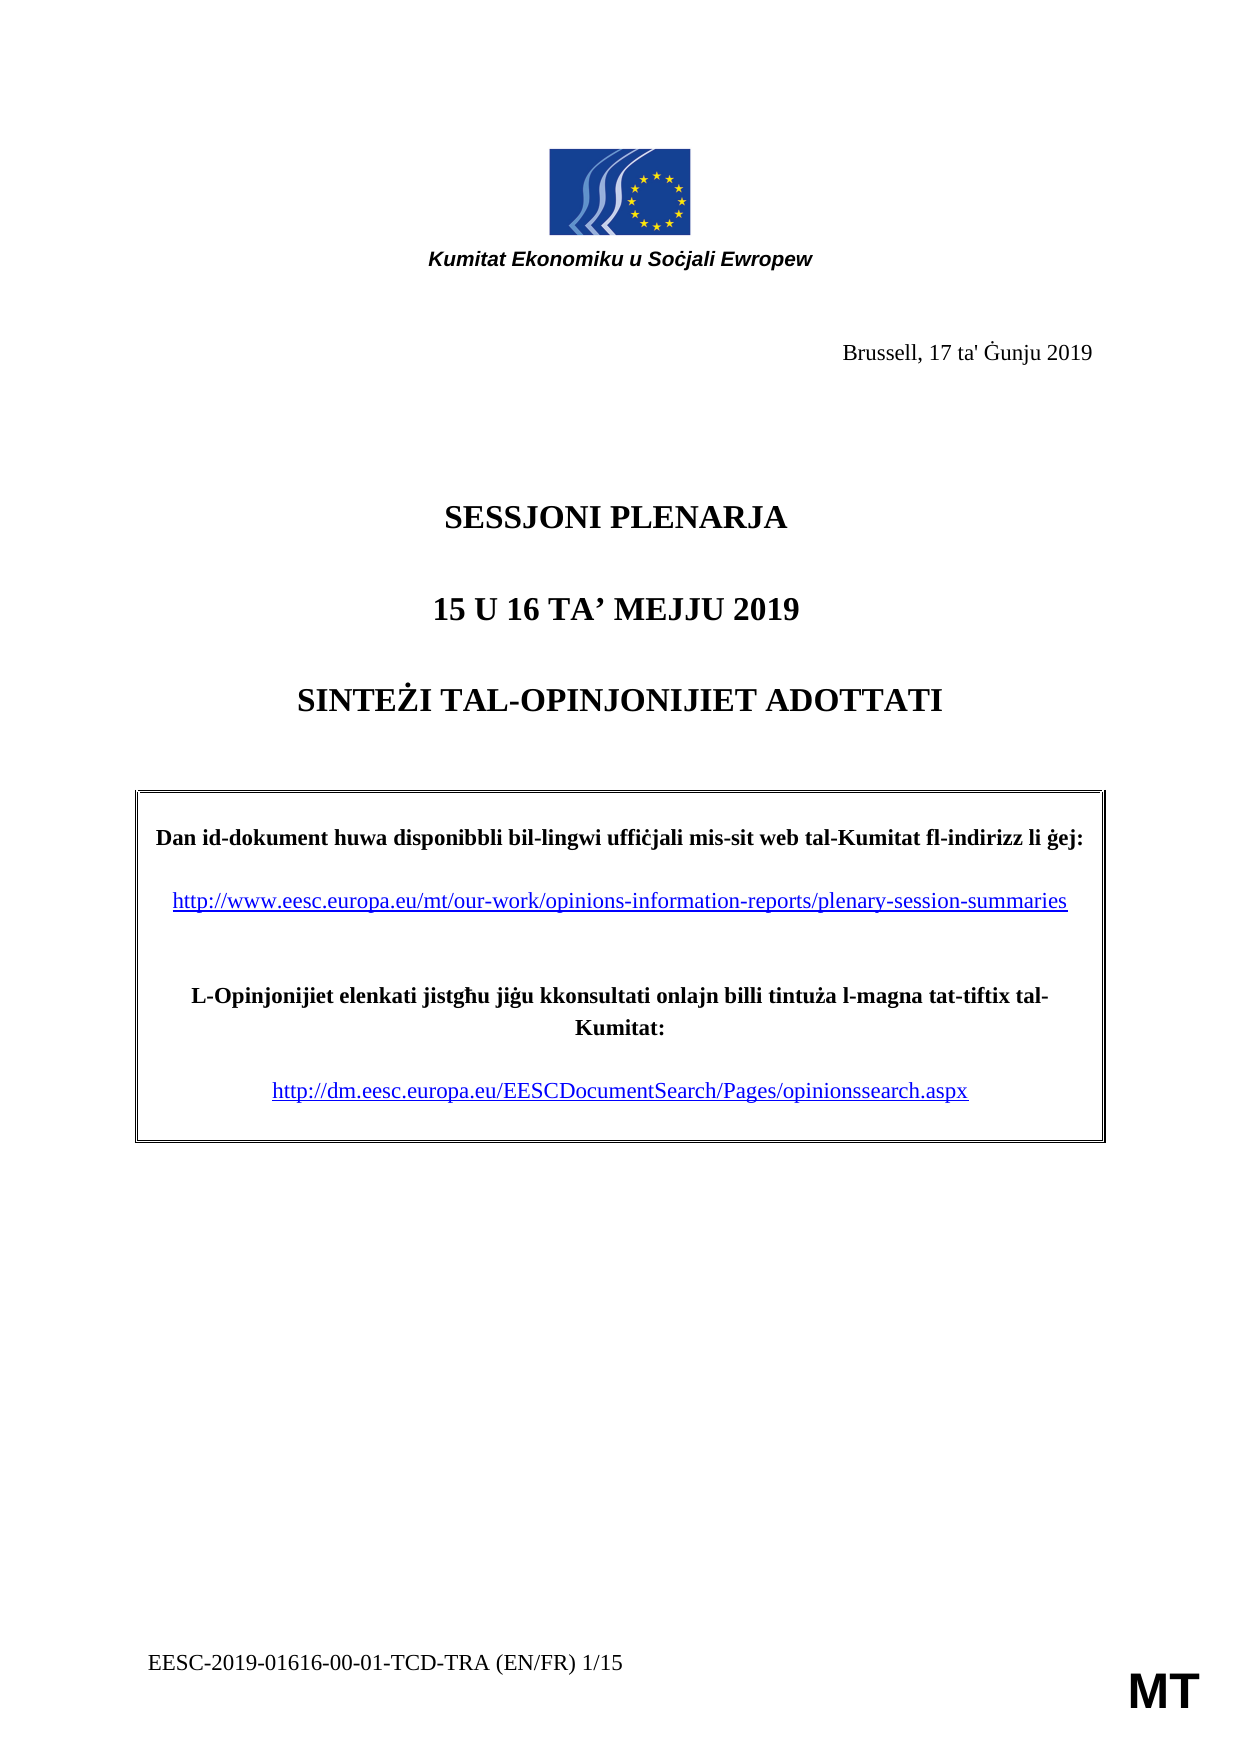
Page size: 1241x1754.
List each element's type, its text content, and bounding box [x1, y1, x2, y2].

text Brussell, 17 ta' Ġunju 2019 [148, 339, 1093, 366]
text Kumitat Ekonomiku u Soċjali Ewropew [148, 247, 1093, 271]
table_header SESSJONI PLENARJA 15 U 16 TA’ MEJJU 2019 SINTEŻI TAL-OPINJONIJIET ADOTTATI [136, 497, 1104, 790]
picture [548, 147, 692, 237]
table_cell Dan id-dokument huwa disponibbli bil-lingwi uffiċjali mis-sit web tal-Kumitat fl-indirizz li ġej: http://www.eesc.europa.eu/mt/our-work/opinions-information-reports/plenary-session-summaries L-Opinjonijiet elenkati jistgħu jiġu kkonsultati onlajn billi tintuża l-magna tat-tiftix tal-Kumitat: http://dm.eesc.europa.eu/EESCDocumentSearch/Pages/opinionssearch.aspx [136, 790, 1104, 1140]
